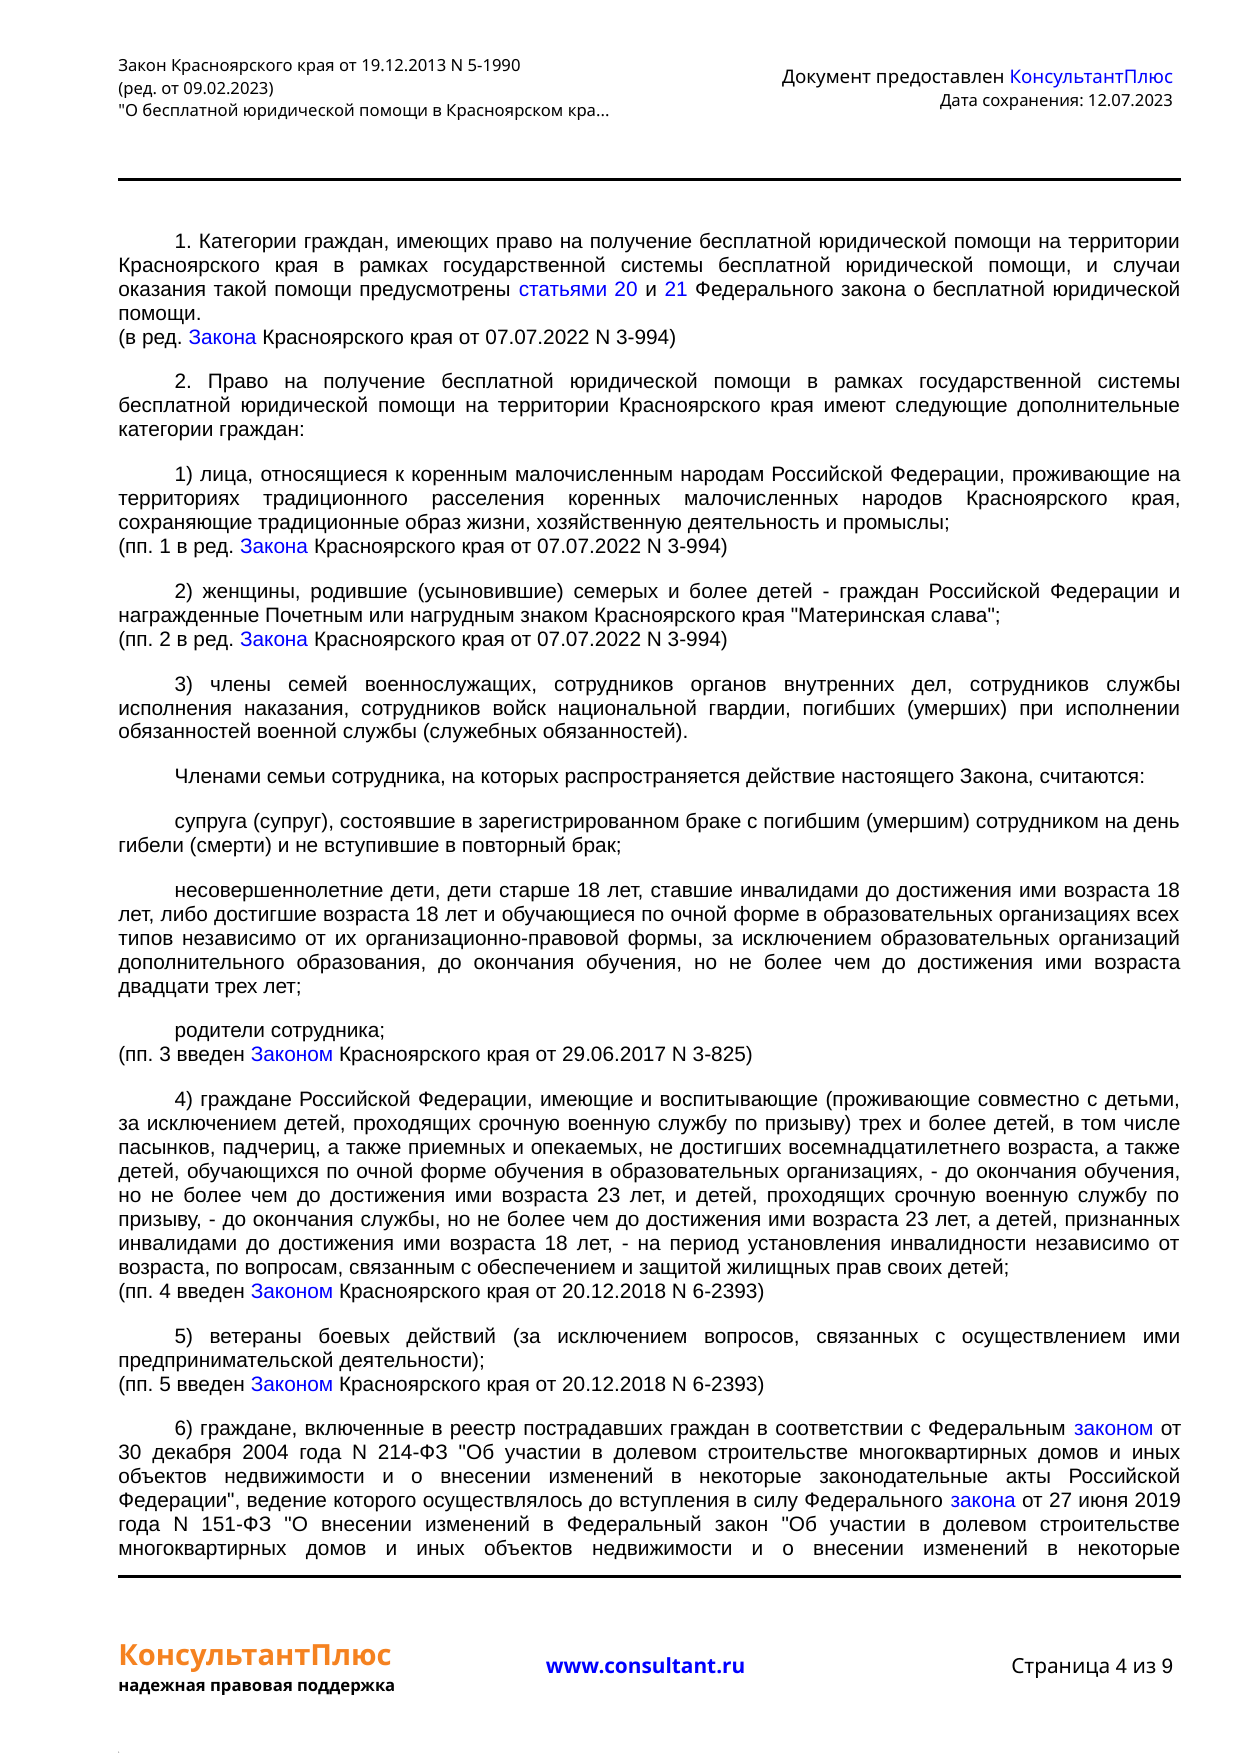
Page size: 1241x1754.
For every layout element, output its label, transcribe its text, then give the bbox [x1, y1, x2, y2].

text 1. Категории граждан, имеющих право на получение бесплатной юридической помощи на территории Красноярского края в рамках государственной системы бесплатной юридической помощи, и случаи оказания такой помощи предусмотрены статьями 20 и 21 Федерального закона о бесплатной юридической помощи. [118, 229, 1181, 324]
text (пп. 3 введен Законом Красноярского края от 29.06.2017 N 3-825) [118, 1042, 1181, 1066]
text 5) ветераны боевых действий (за исключением вопросов, связанных с осуществлением ими предпринимательской деятельности); [118, 1323, 1181, 1371]
text 1) лица, относящиеся к коренным малочисленным народам Российской Федерации, проживающие на территориях традиционного расселения коренных малочисленных народов Красноярского края, сохраняющие традиционные образ жизни, хозяйственную деятельность и промыслы; [118, 462, 1181, 534]
text (пп. 4 введен Законом Красноярского края от 20.12.2018 N 6-2393) [118, 1279, 1181, 1303]
text супруга (супруг), состоявшие в зарегистрированном браке с погибшим (умершим) сотрудником на день гибели (смерти) и не вступившие в повторный брак; [118, 809, 1181, 857]
text родители сотрудника; [118, 1018, 1181, 1042]
text (пп. 1 в ред. Закона Красноярского края от 07.07.2022 N 3-994) [118, 534, 1181, 558]
text (пп. 2 в ред. Закона Красноярского края от 07.07.2022 N 3-994) [118, 627, 1181, 651]
text 2. Право на получение бесплатной юридической помощи в рамках государственной системы бесплатной юридической помощи на территории Красноярского края имеют следующие дополнительные категории граждан: [118, 369, 1181, 441]
text 3) члены семей военнослужащих, сотрудников органов внутренних дел, сотрудников службы исполнения наказания, сотрудников войск национальной гвардии, погибших (умерших) при исполнении обязанностей военной службы (служебных обязанностей). [118, 671, 1181, 743]
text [118, 1416, 1181, 1560]
text (пп. 5 введен Законом Красноярского края от 20.12.2018 N 6-2393) [118, 1371, 1181, 1395]
text 4) граждане Российской Федерации, имеющие и воспитывающие (проживающие совместно с детьми, за исключением детей, проходящих срочную военную службу по призыву) трех и более детей, в том числе пасынков, падчериц, а также приемных и опекаемых, не достигших восемнадцатилетнего возраста, а также детей, обучающихся по очной форме обучения в образовательных организациях, - до окончания обучения, но не более чем до достижения ими возраста 23 лет, и детей, проходящих срочную военную службу по призыву, - до окончания службы, но не более чем до достижения ими возраста 23 лет, а детей, признанных инвалидами до достижения ими возраста 18 лет, - на период установления инвалидности независимо от возраста, по вопросам, связанным с обеспечением и защитой жилищных прав своих детей; [118, 1087, 1181, 1279]
text 2) женщины, родившие (усыновившие) семерых и более детей - граждан Российской Федерации и награжденные Почетным или нагрудным знаком Красноярского края "Материнская слава"; [118, 579, 1181, 627]
text (в ред. Закона Красноярского края от 07.07.2022 N 3-994) [118, 324, 1181, 348]
text Членами семьи сотрудника, на которых распространяется действие настоящего Закона, считаются: [118, 764, 1181, 788]
text несовершеннолетние дети, дети старше 18 лет, ставшие инвалидами до достижения ими возраста 18 лет, либо достигшие возраста 18 лет и обучающиеся по очной форме в образовательных организациях всех типов независимо от их организационно-правовой формы, за исключением образовательных организаций дополнительного образования, до окончания обучения, но не более чем до достижения ими возраста двадцати трех лет; [118, 878, 1181, 997]
